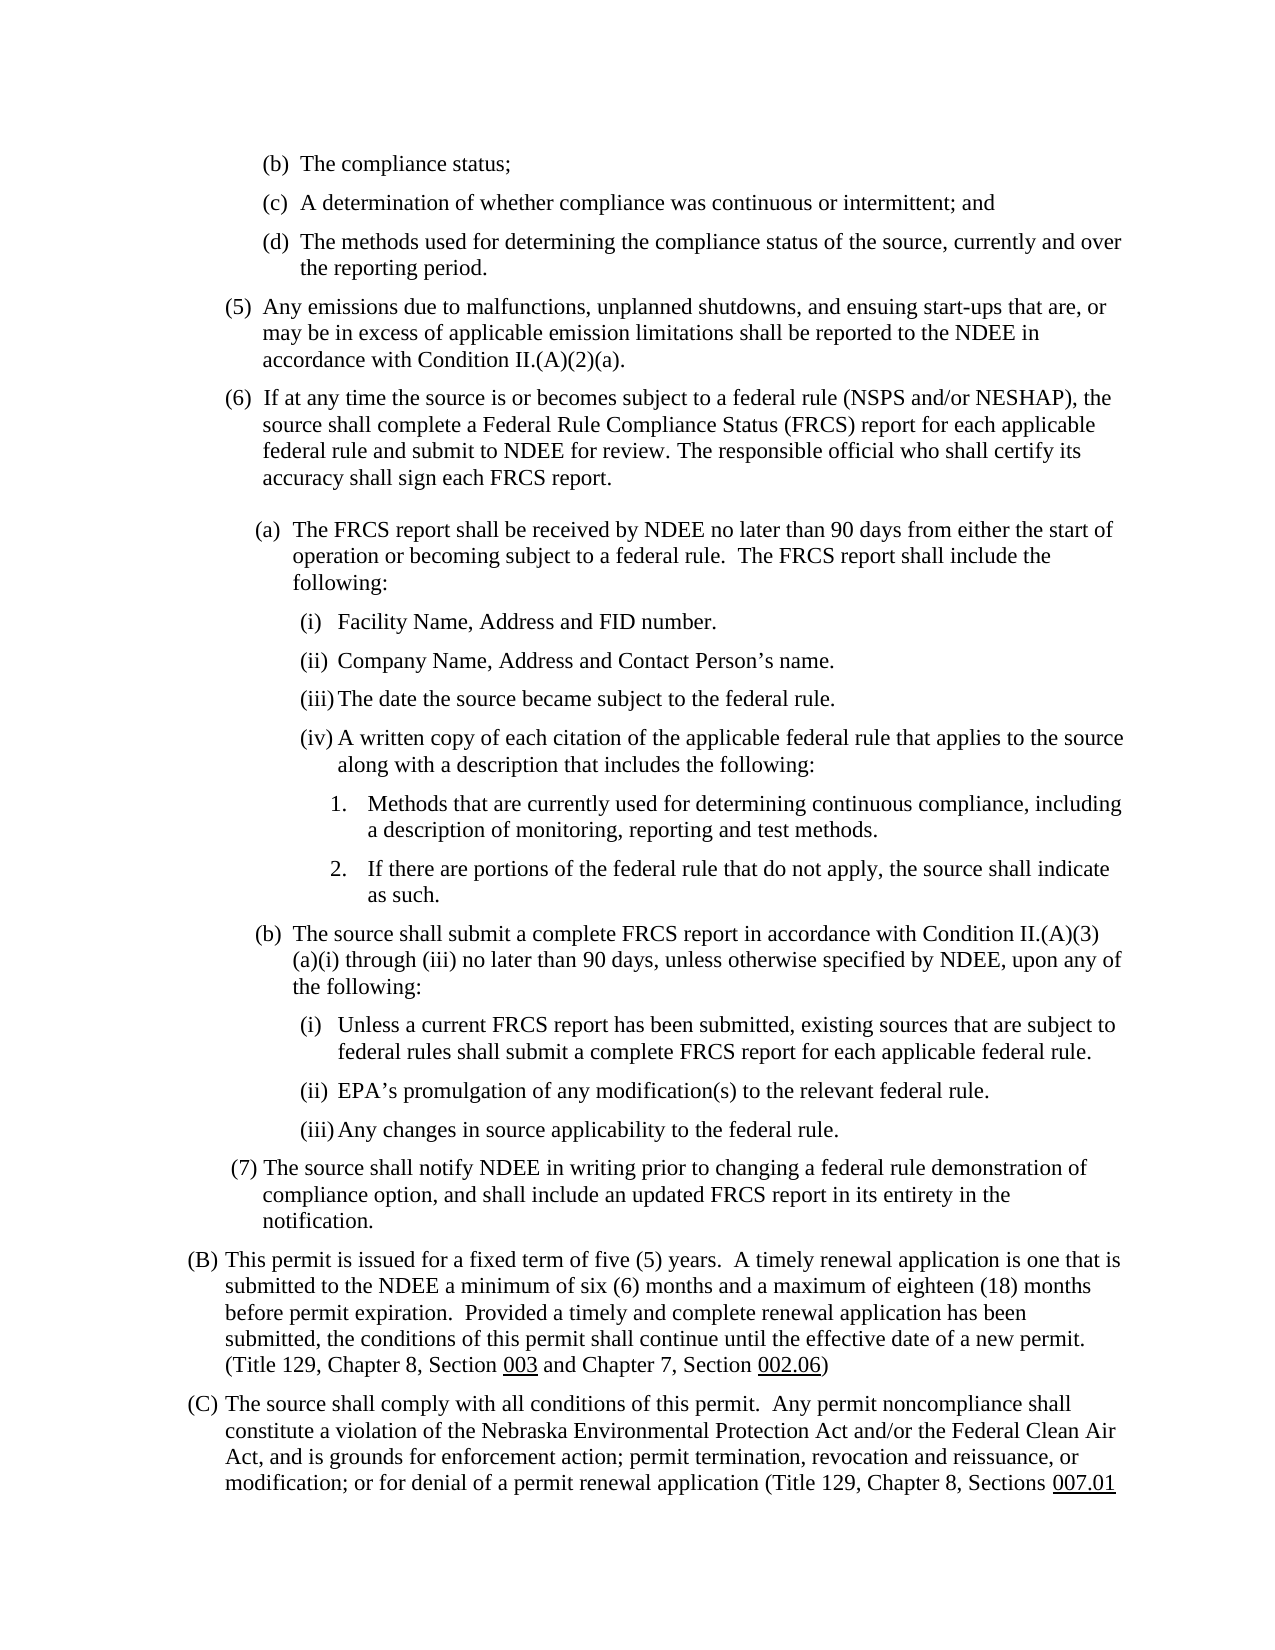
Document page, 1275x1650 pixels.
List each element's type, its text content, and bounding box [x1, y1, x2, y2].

text (d) The methods used for determining the compliance status of the source, currently and over the reporting period. [262, 228, 1125, 280]
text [187, 1390, 1125, 1496]
text (B) This permit is issued for a fixed term of five (5) years. A timely renewal application is one that is submitted to the NDEE a minimum of six (6) months and a maximum of eighteen (18) months before permit expiration. Provided a timely and complete renewal application has been submitted, the conditions of this permit shall continue until the effective date of a new permit. (Title 129, Chapter 8, Section 003 and Chapter 7, Section 002.06) [187, 1246, 1125, 1378]
list (6) If at any time the source is or becomes subject to a federal rule (NSPS and/or NESHAP), the source shall complete a Federal Rule Compliance Status (FRCS) report for each applicable federal rule and submit to NDEE for review. The responsible official who shall certify its accuracy shall sign each FRCS report. [225, 384, 1125, 490]
text (b) The compliance status; [262, 150, 1125, 176]
text 2. If there are portions of the federal rule that do not apply, the source shall indicate as such. [330, 855, 1125, 907]
text (7) The source shall notify NDEE in writing prior to changing a federal rule demonstration of compliance option, and shall include an updated FRCS report in its entirety in the notification. [225, 1154, 1125, 1233]
text (b) The source shall submit a complete FRCS report in accordance with Condition II.(A)(3)(a)(i) through (iii) no later than 90 days, unless otherwise specified by NDEE, upon any of the following: [255, 920, 1125, 999]
text (i) Unless a current FRCS report has been submitted, existing sources that are subject to federal rules shall submit a complete FRCS report for each applicable federal rule. [300, 1012, 1125, 1064]
text (c) A determination of whether compliance was continuous or intermittent; and [262, 189, 1125, 215]
text (ii) EPA’s promulgation of any modification(s) to the relevant federal rule. [300, 1077, 1125, 1103]
text 1. Methods that are currently used for determining continuous compliance, including a description of monitoring, reporting and test methods. [330, 789, 1125, 842]
text (i) Facility Name, Address and FID number. [300, 608, 1125, 634]
list (a) The FRCS report shall be received by NDEE no later than 90 days from either the start of operation or becoming subject to a federal rule. The FRCS report shall include the following: [255, 516, 1125, 595]
text (iii) Any changes in source applicability to the federal rule. [300, 1116, 1125, 1142]
text (5) Any emissions due to malfunctions, unplanned shutdowns, and ensuing start-ups that are, or may be in excess of applicable emission limitations shall be reported to the NDEE in accordance with Condition II.(A)(2)(a). [225, 293, 1125, 372]
text (ii) Company Name, Address and Contact Person’s name. [300, 647, 1125, 673]
text (iv) A written copy of each citation of the applicable federal rule that applies to the source along with a description that includes the following: [300, 724, 1125, 777]
text (iii) The date the source became subject to the federal rule. [300, 686, 1125, 712]
